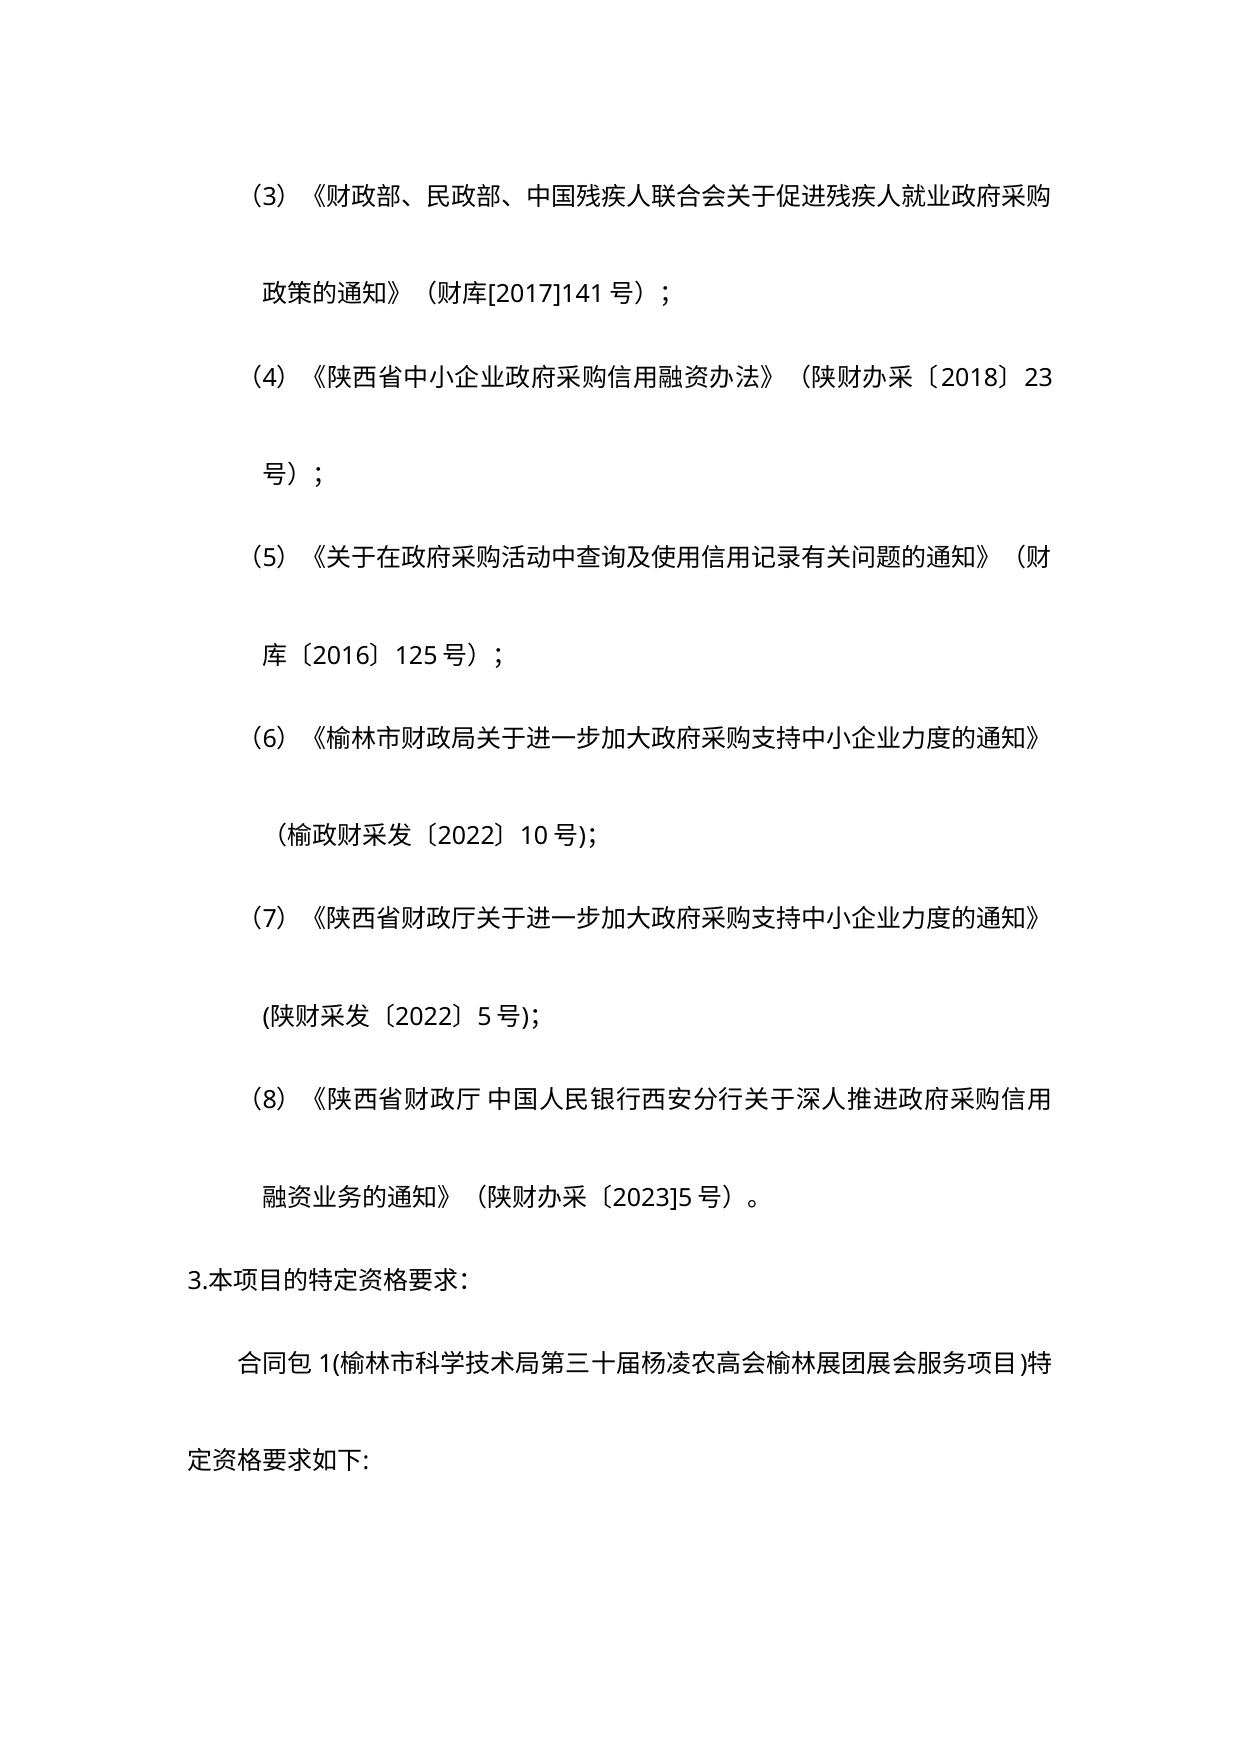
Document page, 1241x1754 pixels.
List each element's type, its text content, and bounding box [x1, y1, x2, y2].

list 《陕西省财政厅关于进一步加大政府采购支持中小企业力度的通知》(陕财采发〔2022〕5号)； [237, 884, 1053, 1047]
text 合同包1(榆林市科学技术局第三十届杨凌农高会榆林展团展会服务项目)特定资格要求如下: [187, 1329, 1053, 1491]
list 《陕西省中小企业政府采购信用融资办法》（陕财办采〔2018〕23号）； [237, 343, 1053, 505]
list 《榆林市财政局关于进一步加大政府采购支持中小企业力度的通知》（榆政财采发〔2022〕10号)； [237, 704, 1053, 866]
text 3.本项目的特定资格要求： [187, 1246, 1053, 1311]
list 《关于在政府采购活动中查询及使用信用记录有关问题的通知》（财库〔2016〕125号）； [237, 523, 1053, 686]
list 《财政部、民政部、中国残疾人联合会关于促进残疾人就业政府采购政策的通知》（财库[2017]141号）； [237, 162, 1053, 324]
list 《陕西省财政厅 中国人民银行西安分行关于深人推进政府采购信用融资业务的通知》（陕财办采〔2023]5号）。 [237, 1065, 1053, 1228]
